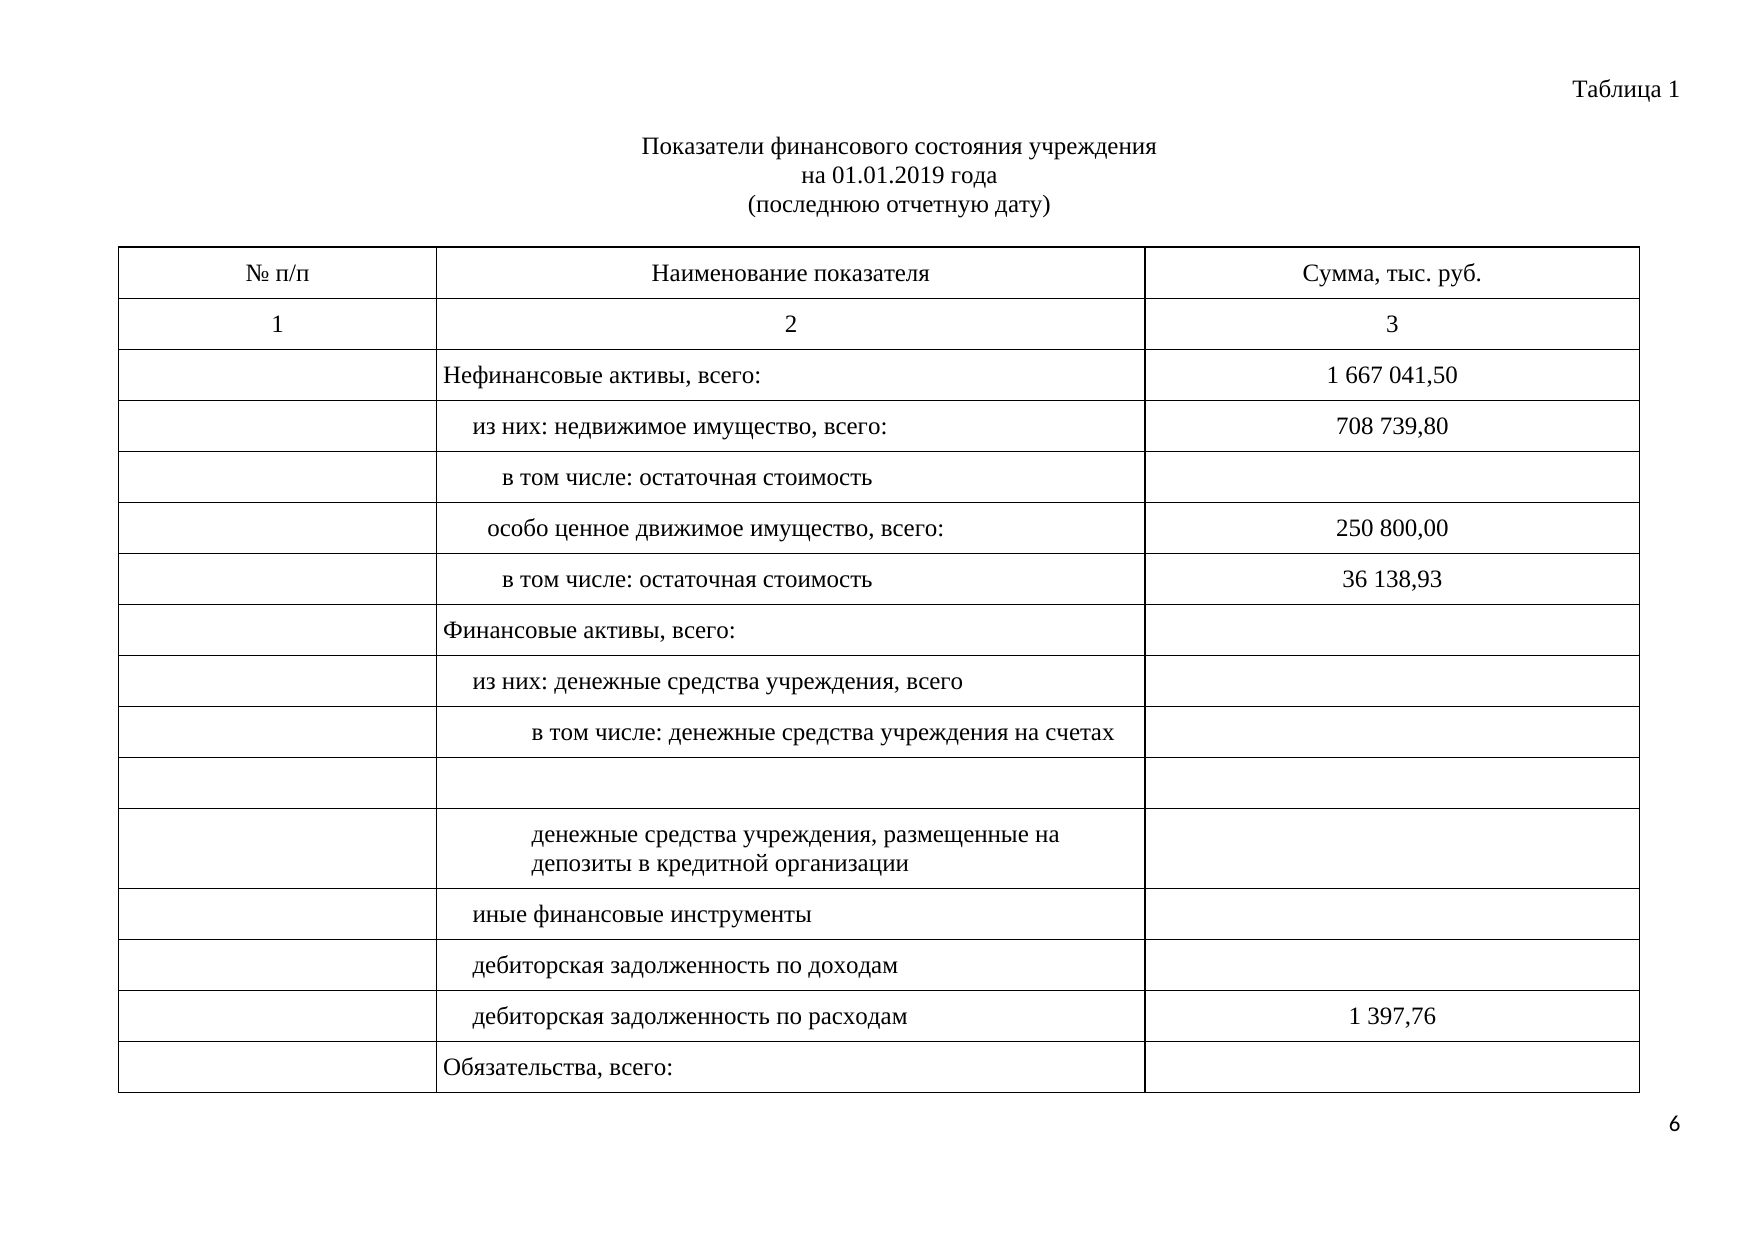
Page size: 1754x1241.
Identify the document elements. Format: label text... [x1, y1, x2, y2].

table_cell Нефинансовые активы, всего: [437, 350, 1144, 399]
table_cell [119, 452, 436, 502]
table_cell [1146, 758, 1639, 808]
table_cell [119, 605, 436, 655]
table_cell Обязательства, всего: [437, 1042, 1144, 1092]
table_cell 1 397,76 [1146, 991, 1639, 1041]
table_cell [119, 809, 436, 888]
table_cell 250 800,00 [1146, 503, 1639, 553]
table_cell [1146, 809, 1639, 888]
table_cell из них: недвижимое имущество, всего: [437, 401, 1144, 451]
table_cell [1146, 940, 1639, 990]
table_cell 1 [119, 299, 436, 348]
table_cell в том числе: остаточная стоимость [437, 452, 1144, 502]
table_header № п/п [119, 248, 436, 297]
table_cell [1146, 889, 1639, 939]
table_cell [119, 889, 436, 939]
table_cell [119, 1042, 436, 1092]
table_cell 2 [437, 299, 1144, 348]
table_header Наименование показателя [437, 248, 1144, 297]
table_cell дебиторская задолженность по доходам [437, 940, 1144, 990]
table_cell [1146, 656, 1639, 706]
table_cell денежные средства учреждения, размещенные на депозиты в кредитной организации [437, 809, 1144, 888]
table_cell 36 138,93 [1146, 554, 1639, 604]
table_cell в том числе: денежные средства учреждения на счетах [437, 707, 1144, 757]
table_cell в том числе: остаточная стоимость [437, 554, 1144, 604]
text Показатели финансового состояния учреждения [118, 131, 1680, 160]
table_cell [119, 940, 436, 990]
table_cell [119, 350, 436, 399]
table_cell [119, 503, 436, 553]
table_cell [437, 758, 1144, 808]
table_cell особо ценное движимое имущество, всего: [437, 503, 1144, 553]
table_cell Финансовые активы, всего: [437, 605, 1144, 655]
table_cell [1146, 707, 1639, 757]
text Таблица 1 [118, 74, 1680, 103]
table_cell 3 [1146, 299, 1639, 348]
table_cell иные финансовые инструменты [437, 889, 1144, 939]
text на 01.01.2019 года [118, 160, 1680, 189]
table_cell [119, 401, 436, 451]
table_cell [119, 991, 436, 1041]
table_cell [1146, 1042, 1639, 1092]
table_cell [119, 758, 436, 808]
table_cell [1146, 452, 1639, 502]
table_cell дебиторская задолженность по расходам [437, 991, 1144, 1041]
text (последнюю отчетную дату) [118, 189, 1680, 218]
table_cell из них: денежные средства учреждения, всего [437, 656, 1144, 706]
table_cell 1 667 041,50 [1146, 350, 1639, 399]
table_header Сумма, тыс. руб. [1146, 248, 1639, 297]
table_cell [119, 656, 436, 706]
table_cell 708 739,80 [1146, 401, 1639, 451]
table_cell [119, 554, 436, 604]
table_cell [1146, 605, 1639, 655]
table_cell [119, 707, 436, 757]
